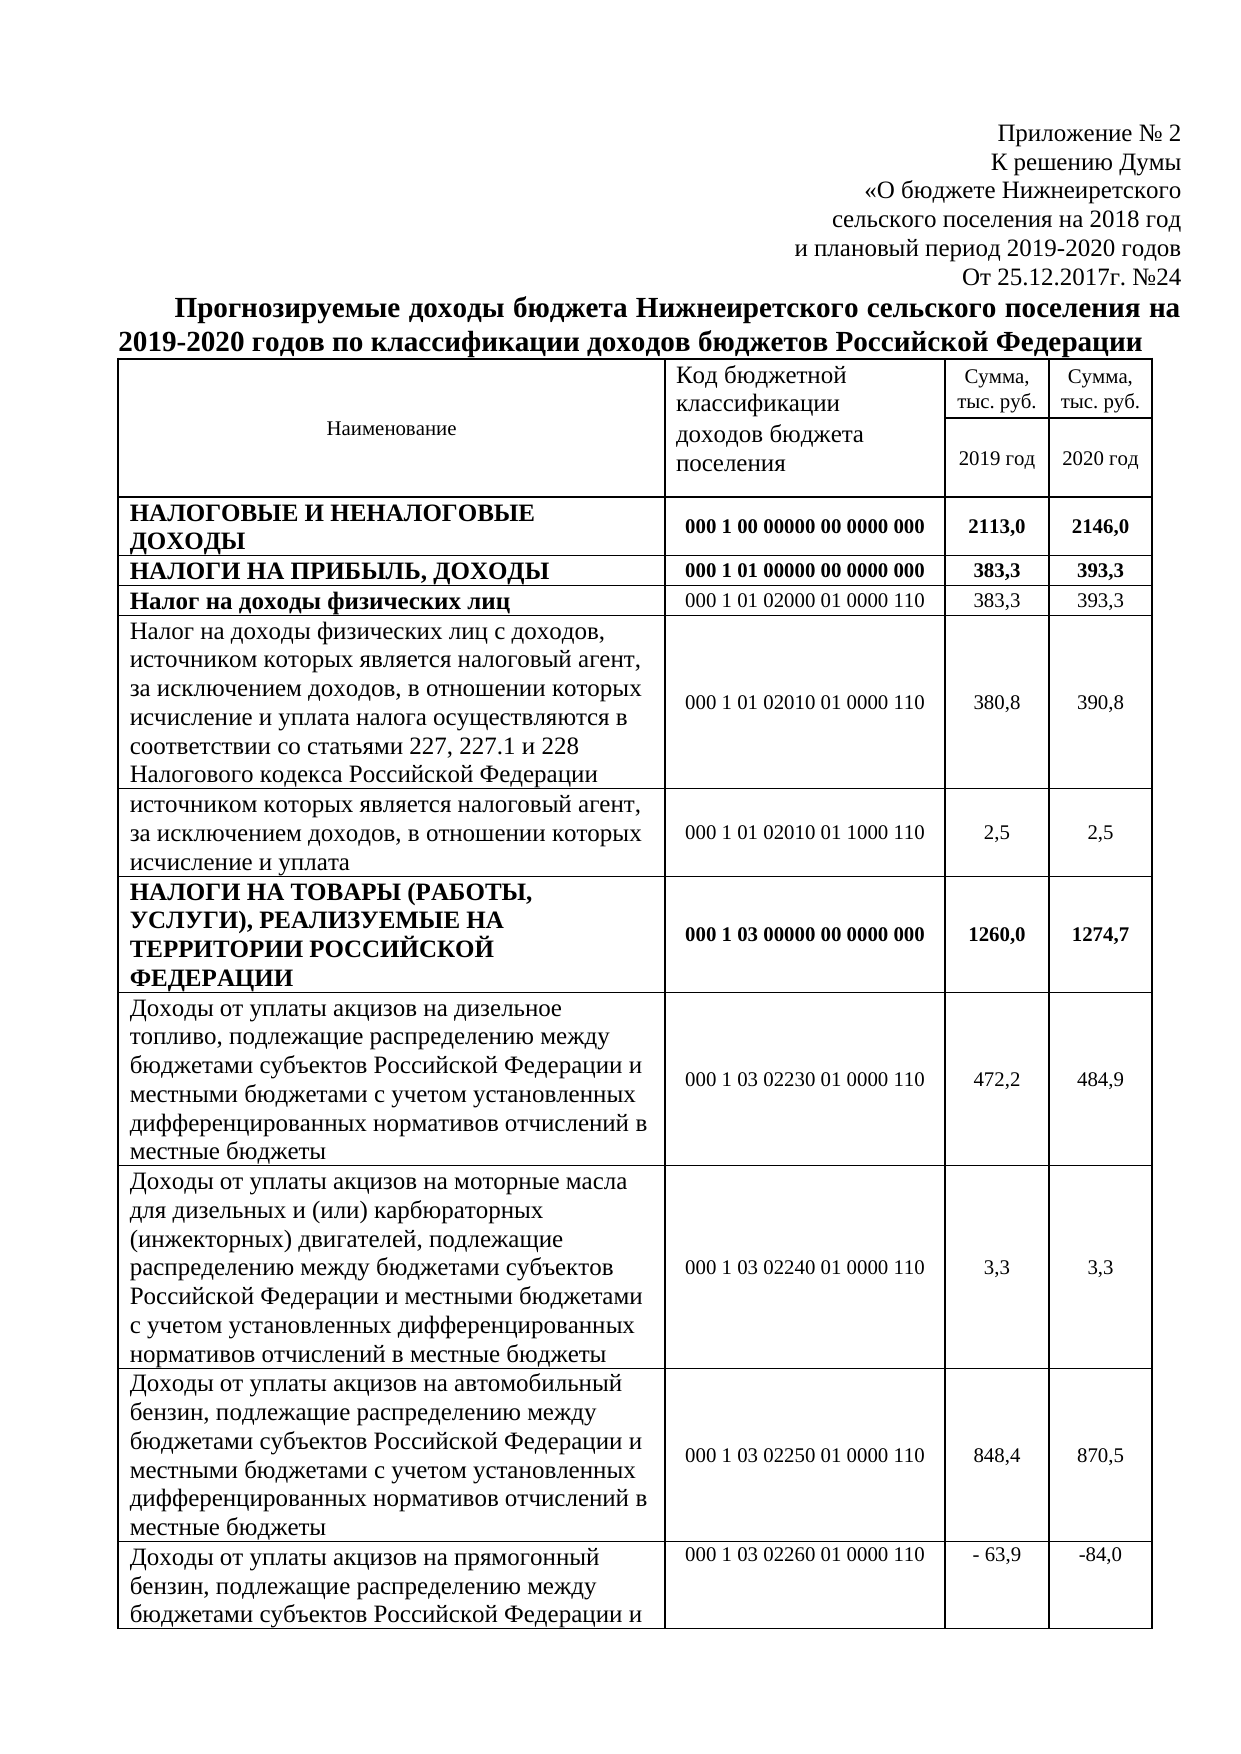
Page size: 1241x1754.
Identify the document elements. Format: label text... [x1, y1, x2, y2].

table_cell 848,4 [946, 1369, 1048, 1541]
table_cell 000 1 01 00000 00 0000 000 [666, 556, 944, 585]
table_cell НАЛОГИ НА ПРИБЫЛЬ, ДОХОДЫ [119, 556, 664, 585]
table_cell 000 1 01 02010 01 1000 110 [666, 789, 944, 876]
table_cell 3,3 [946, 1166, 1048, 1367]
table_cell источником которых является налоговый агент, за исключением доходов, в отношении которых исчисление и уплата [119, 789, 664, 876]
table_cell Доходы от уплаты акцизов на дизельное топливо, подлежащие распределению между бюджетами субъектов Российской Федерации и местными бюджетами с учетом установленных дифференцированных нормативов отчислений в местные бюджеты [119, 993, 664, 1165]
table_header Сумма, тыс. руб. [946, 360, 1048, 417]
text «О бюджете Нижнеиретского [118, 176, 1181, 204]
table_cell 383,3 [946, 556, 1048, 585]
table_cell 1260,0 [946, 877, 1048, 992]
table_cell 000 1 03 02240 01 0000 110 [666, 1166, 944, 1367]
table_cell 2020 год [1050, 419, 1151, 496]
text К решению Думы [118, 147, 1181, 176]
table_cell - 63,9 [946, 1542, 1048, 1628]
table_cell Налог на доходы физических лиц [119, 586, 664, 615]
text Приложение № 2 [561, 118, 1181, 147]
table_cell 2113,0 [946, 498, 1048, 555]
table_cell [666, 1542, 944, 1628]
table_cell 000 1 00 00000 00 0000 000 [666, 498, 944, 555]
table_cell 000 1 01 02000 01 0000 110 [666, 586, 944, 615]
table_cell 000 1 03 00000 00 0000 000 [666, 877, 944, 992]
table_cell 870,5 [1050, 1369, 1151, 1541]
table_cell Доходы от уплаты акцизов на автомобильный бензин, подлежащие распределению между бюджетами субъектов Российской Федерации и местными бюджетами с учетом установленных дифференцированных нормативов отчислений в местные бюджеты [119, 1369, 664, 1541]
table_cell 000 1 03 02250 01 0000 110 [666, 1369, 944, 1541]
table_cell доходов бюджета поселения [666, 417, 944, 496]
table_header Сумма, тыс. руб. [1050, 360, 1151, 417]
table_cell НАЛОГОВЫЕ И НЕНАЛОГОВЫЕ ДОХОДЫ [119, 498, 664, 555]
table_cell Налог на доходы физических лиц с доходов, источником которых является налоговый агент, за исключением доходов, в отношении которых исчисление и уплата налога осуществляются в соответствии со статьями 227, 227.1 и 228 Налогового кодекса Российской Федерации [119, 616, 664, 788]
text сельского поселения на 2018 год [633, 204, 1181, 233]
table_cell 380,8 [946, 616, 1048, 788]
table_cell 000 1 03 02230 01 0000 110 [666, 993, 944, 1165]
table_header Код бюджетной классификации [666, 360, 944, 417]
table_cell 383,3 [946, 586, 1048, 615]
text и плановый период 2019-2020 годов [633, 233, 1181, 262]
table_cell НАЛОГИ НА ТОВАРЫ (РАБОТЫ, УСЛУГИ), РЕАЛИЗУЕМЫЕ НА ТЕРРИТОРИИ РОССИЙСКОЙ ФЕДЕРАЦИИ [119, 877, 664, 992]
table_cell 484,9 [1050, 993, 1151, 1165]
text Прогнозируемые доходы бюджета Нижнеиретского сельского поселения на 2019-2020 годов по классификации доходов бюджетов Российской Федерации [118, 291, 1181, 358]
table_cell Доходы от уплаты акцизов на моторные масла для дизельных и (или) карбюраторных (инжекторных) двигателей, подлежащие распределению между бюджетами субъектов Российской Федерации и местными бюджетами с учетом установленных дифференцированных нормативов отчислений в местные бюджеты [119, 1166, 664, 1367]
table_header Наименование [119, 360, 664, 496]
table_cell 393,3 [1050, 556, 1151, 585]
table_cell 390,8 [1050, 616, 1151, 788]
table_cell 3,3 [1050, 1166, 1151, 1367]
table_cell 472,2 [946, 993, 1048, 1165]
table_cell 000 1 01 02010 01 0000 110 [666, 616, 944, 788]
table_cell 1274,7 [1050, 877, 1151, 992]
table_cell 393,3 [1050, 586, 1151, 615]
table_cell 2146,0 [1050, 498, 1151, 555]
table_cell -84,0 [1050, 1542, 1151, 1628]
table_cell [119, 1542, 664, 1628]
table_cell 2,5 [1050, 789, 1151, 876]
text От 25.12.2017г. №24 [633, 262, 1181, 291]
table_cell 2,5 [946, 789, 1048, 876]
table_cell 2019 год [946, 419, 1048, 496]
